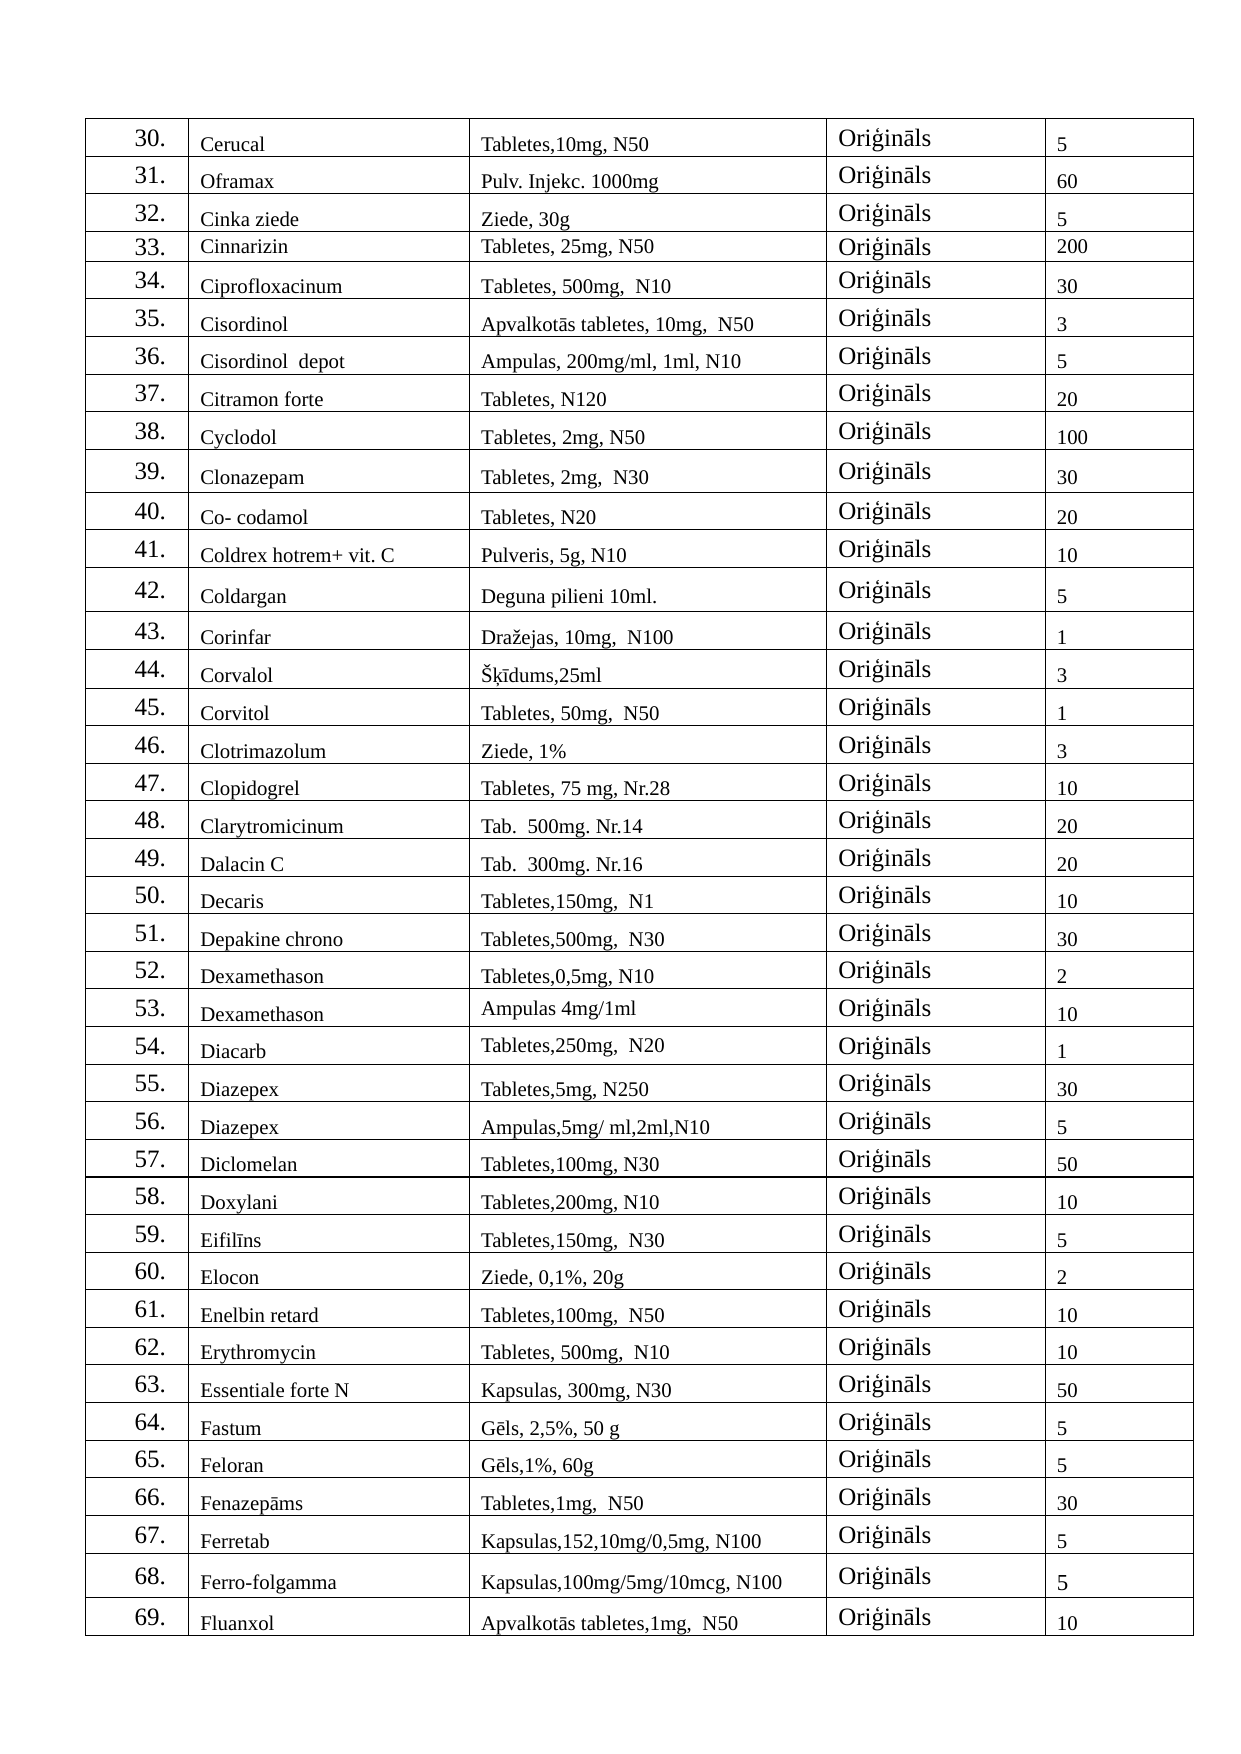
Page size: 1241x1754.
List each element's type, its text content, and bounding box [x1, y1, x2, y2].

table_cell Clotrimazolum [189, 726, 469, 763]
table_cell [86, 952, 188, 988]
table_cell Oriģināls [827, 989, 1045, 1026]
table_cell Tabletes, N120 [470, 375, 826, 411]
table_cell 10 [1046, 1598, 1193, 1635]
table_cell Deguna pilieni 10ml. [470, 568, 826, 611]
table_cell Doxylani [189, 1178, 469, 1214]
table_cell [86, 1027, 188, 1063]
table_cell [86, 764, 188, 800]
table_cell [86, 1365, 188, 1402]
table_cell Tabletes, 75 mg, Nr.28 [470, 764, 826, 800]
table_cell Oriģināls [827, 650, 1045, 687]
table_cell [86, 157, 188, 193]
table_cell Diazepex [189, 1065, 469, 1101]
table_cell Oriģināls [827, 1403, 1045, 1439]
table_cell 3 [1046, 650, 1193, 687]
table_cell [86, 839, 188, 876]
table_cell Fenazepāms [189, 1478, 469, 1515]
table_cell [86, 1253, 188, 1289]
table_cell Tabletes,5mg, N250 [470, 1065, 826, 1101]
table_cell Ferretab [189, 1516, 469, 1553]
table_cell Fastum [189, 1403, 469, 1439]
table_cell Kapsulas, 300mg, N30 [470, 1365, 826, 1402]
table_cell [86, 493, 188, 529]
table_cell [86, 1554, 188, 1597]
table_cell Tabletes, 2mg, N50 [470, 412, 826, 449]
table_cell Tab. 500mg. Nr.14 [470, 801, 826, 838]
table_cell [86, 1598, 188, 1635]
table_cell Tabletes,100mg, N30 [470, 1140, 826, 1176]
table_cell Oriģināls [827, 1441, 1045, 1477]
table_cell 5 [1046, 1554, 1193, 1597]
table_cell 5 [1046, 1403, 1193, 1439]
table_cell 5 [1046, 1441, 1193, 1477]
table_cell Oriģināls [827, 1178, 1045, 1214]
table_cell [86, 1290, 188, 1327]
table_cell [86, 877, 188, 913]
table_cell Enelbin retard [189, 1290, 469, 1327]
table_cell Oriģināls [827, 450, 1045, 492]
table_cell Cisordinol [189, 299, 469, 336]
table_cell Elocon [189, 1253, 469, 1289]
table_cell 5 [1046, 1516, 1193, 1553]
table_cell Tabletes,250mg, N20 [470, 1027, 826, 1063]
table_cell Tabletes,200mg, N10 [470, 1178, 826, 1214]
table_cell Corvalol [189, 650, 469, 687]
table_cell Citramon forte [189, 375, 469, 411]
table_cell 20 [1046, 375, 1193, 411]
table_cell [86, 1516, 188, 1553]
table_cell Gēls,1%, 60g [470, 1441, 826, 1477]
table_cell Oriģināls [827, 157, 1045, 193]
table_cell [86, 801, 188, 838]
table_cell 5 [1046, 1102, 1193, 1139]
table_cell Tabletes, 500mg, N10 [470, 262, 826, 298]
table_cell Erythromycin [189, 1328, 469, 1364]
table_cell Oriģināls [827, 1365, 1045, 1402]
table_cell Dexamethason [189, 952, 469, 988]
table_cell 20 [1046, 801, 1193, 838]
table_cell [86, 1441, 188, 1477]
table_cell 30 [1046, 450, 1193, 492]
table_cell Diazepex [189, 1102, 469, 1139]
table_cell Cinka ziede [189, 194, 469, 231]
table_cell Oriģināls [827, 1516, 1045, 1553]
table_cell Cisordinol depot [189, 337, 469, 373]
table_cell Tabletes,150mg, N30 [470, 1215, 826, 1252]
table_cell Oriģināls [827, 952, 1045, 988]
table_cell 5 [1046, 337, 1193, 373]
table_cell [86, 1178, 188, 1214]
table_cell [86, 1403, 188, 1439]
table_cell [86, 119, 188, 156]
table_cell [86, 375, 188, 411]
table_cell Oriģināls [827, 1328, 1045, 1364]
table_cell Tabletes, 500mg, N10 [470, 1328, 826, 1364]
table_cell Oriģināls [827, 1102, 1045, 1139]
table_cell Tabletes, 2mg, N30 [470, 450, 826, 492]
table_cell Ziede, 0,1%, 20g [470, 1253, 826, 1289]
table_cell Oriģināls [827, 839, 1045, 876]
table_cell [86, 194, 188, 231]
table_cell Ciprofloxacinum [189, 262, 469, 298]
table_cell Diacarb [189, 1027, 469, 1063]
table_cell 2 [1046, 1253, 1193, 1289]
table_cell [86, 989, 188, 1026]
table_cell [86, 1215, 188, 1252]
table_cell Oriģināls [827, 375, 1045, 411]
table_cell Oriģināls [827, 412, 1045, 449]
table_cell Kapsulas,100mg/5mg/10mcg, N100 [470, 1554, 826, 1597]
table_cell Pulveris, 5g, N10 [470, 530, 826, 567]
table_cell Kapsulas,152,10mg/0,5mg, N100 [470, 1516, 826, 1553]
table_cell 10 [1046, 989, 1193, 1026]
table_cell Oriģināls [827, 1027, 1045, 1063]
table_cell 10 [1046, 530, 1193, 567]
table_cell 1 [1046, 689, 1193, 725]
table_cell Ampulas 4mg/1ml [470, 989, 826, 1026]
table_cell Oriģināls [827, 1140, 1045, 1176]
table_cell Oriģināls [827, 1253, 1045, 1289]
table_cell Oriģināls [827, 119, 1045, 156]
table_cell Coldargan [189, 568, 469, 611]
table_cell Tabletes,500mg, N30 [470, 914, 826, 951]
table_cell [86, 262, 188, 298]
table_cell Diclomelan [189, 1140, 469, 1176]
table_cell 1 [1046, 612, 1193, 649]
table_cell Dexamethason [189, 989, 469, 1026]
table_cell 50 [1046, 1365, 1193, 1402]
table_cell [86, 1478, 188, 1515]
table_cell Tabletes,0,5mg, N10 [470, 952, 826, 988]
table_cell Tabletes,150mg, N1 [470, 877, 826, 913]
table_cell [86, 726, 188, 763]
table_cell Apvalkotās tabletes, 10mg, N50 [470, 299, 826, 336]
table_cell Oriģināls [827, 764, 1045, 800]
table_cell Oriģināls [827, 1598, 1045, 1635]
table_cell Clonazepam [189, 450, 469, 492]
table_cell Co- codamol [189, 493, 469, 529]
table_cell [86, 612, 188, 649]
table_cell Clarytromicinum [189, 801, 469, 838]
table_cell Oframax [189, 157, 469, 193]
table_cell Dalacin C [189, 839, 469, 876]
table_cell Tabletes,1mg, N50 [470, 1478, 826, 1515]
table_cell 10 [1046, 1328, 1193, 1364]
table_cell Oriģināls [827, 1290, 1045, 1327]
table_cell 30 [1046, 914, 1193, 951]
table_cell Oriģināls [827, 299, 1045, 336]
table_cell 5 [1046, 194, 1193, 231]
table_cell [86, 568, 188, 611]
table_cell [86, 450, 188, 492]
table_cell Oriģināls [827, 1478, 1045, 1515]
table_cell Tabletes,100mg, N50 [470, 1290, 826, 1327]
table_cell 3 [1046, 299, 1193, 336]
table_cell 20 [1046, 839, 1193, 876]
table_cell 1 [1046, 1027, 1193, 1063]
table_cell [86, 1065, 188, 1101]
table_cell 2 [1046, 952, 1193, 988]
table_cell [86, 337, 188, 373]
table_cell [86, 412, 188, 449]
table_cell Ziede, 30g [470, 194, 826, 231]
table_cell [86, 914, 188, 951]
table_cell Feloran [189, 1441, 469, 1477]
table_cell 10 [1046, 764, 1193, 800]
table_cell 5 [1046, 568, 1193, 611]
table_cell 30 [1046, 1065, 1193, 1101]
table_cell Tabletes,10mg, N50 [470, 119, 826, 156]
table_cell Tabletes, 50mg, N50 [470, 689, 826, 725]
table_cell 30 [1046, 1478, 1193, 1515]
table_cell 10 [1046, 1290, 1193, 1327]
table_cell Oriģināls [827, 1065, 1045, 1101]
table_cell Cyclodol [189, 412, 469, 449]
table_cell Ampulas, 200mg/ml, 1ml, N10 [470, 337, 826, 373]
table_cell Oriģināls [827, 612, 1045, 649]
table_cell Oriģināls [827, 801, 1045, 838]
table_cell Apvalkotās tabletes,1mg, N50 [470, 1598, 826, 1635]
table_cell Eifilīns [189, 1215, 469, 1252]
table_cell 200 [1046, 232, 1193, 261]
table_cell Ziede, 1% [470, 726, 826, 763]
table_cell Corvitol [189, 689, 469, 725]
table_cell Oriģināls [827, 914, 1045, 951]
table_cell 10 [1046, 1178, 1193, 1214]
table_cell [86, 689, 188, 725]
table_cell 10 [1046, 877, 1193, 913]
table_cell Depakine chrono [189, 914, 469, 951]
table_cell 3 [1046, 726, 1193, 763]
table_cell [86, 232, 188, 261]
table_cell Oriģināls [827, 877, 1045, 913]
table_cell Oriģināls [827, 262, 1045, 298]
table_cell Oriģināls [827, 232, 1045, 261]
table_cell Pulv. Injekc. 1000mg [470, 157, 826, 193]
table_cell Dražejas, 10mg, N100 [470, 612, 826, 649]
table_cell Essentiale forte N [189, 1365, 469, 1402]
table_cell Fluanxol [189, 1598, 469, 1635]
table_cell Ampulas,5mg/ ml,2ml,N10 [470, 1102, 826, 1139]
table_cell [86, 299, 188, 336]
table_cell Tabletes, 25mg, N50 [470, 232, 826, 261]
table_cell Oriģināls [827, 194, 1045, 231]
table_cell Oriģināls [827, 493, 1045, 529]
table_cell [86, 1328, 188, 1364]
table_cell Oriģināls [827, 337, 1045, 373]
table_cell 30 [1046, 262, 1193, 298]
table_cell 100 [1046, 412, 1193, 449]
table_cell Oriģināls [827, 530, 1045, 567]
table_cell 5 [1046, 1215, 1193, 1252]
table_cell Coldrex hotrem+ vit. C [189, 530, 469, 567]
table_cell Tab. 300mg. Nr.16 [470, 839, 826, 876]
table_cell Gēls, 2,5%, 50 g [470, 1403, 826, 1439]
table_cell [86, 650, 188, 687]
table_cell Ferro-folgamma [189, 1554, 469, 1597]
table_cell Oriģināls [827, 1554, 1045, 1597]
table_cell Cinnarizin [189, 232, 469, 261]
table_cell Oriģināls [827, 726, 1045, 763]
table_cell Clopidogrel [189, 764, 469, 800]
table_cell Oriģināls [827, 568, 1045, 611]
table_cell Oriģināls [827, 1215, 1045, 1252]
table_cell 50 [1046, 1140, 1193, 1176]
table_cell [86, 1102, 188, 1139]
table_cell Corinfar [189, 612, 469, 649]
table_cell 20 [1046, 493, 1193, 529]
table_cell 60 [1046, 157, 1193, 193]
table_cell Oriģināls [827, 689, 1045, 725]
table_cell Šķīdums,25ml [470, 650, 826, 687]
table_cell Decaris [189, 877, 469, 913]
table_cell [86, 530, 188, 567]
table_cell 5 [1046, 119, 1193, 156]
table_cell Cerucal [189, 119, 469, 156]
table_cell Tabletes, N20 [470, 493, 826, 529]
table_cell [86, 1140, 188, 1176]
